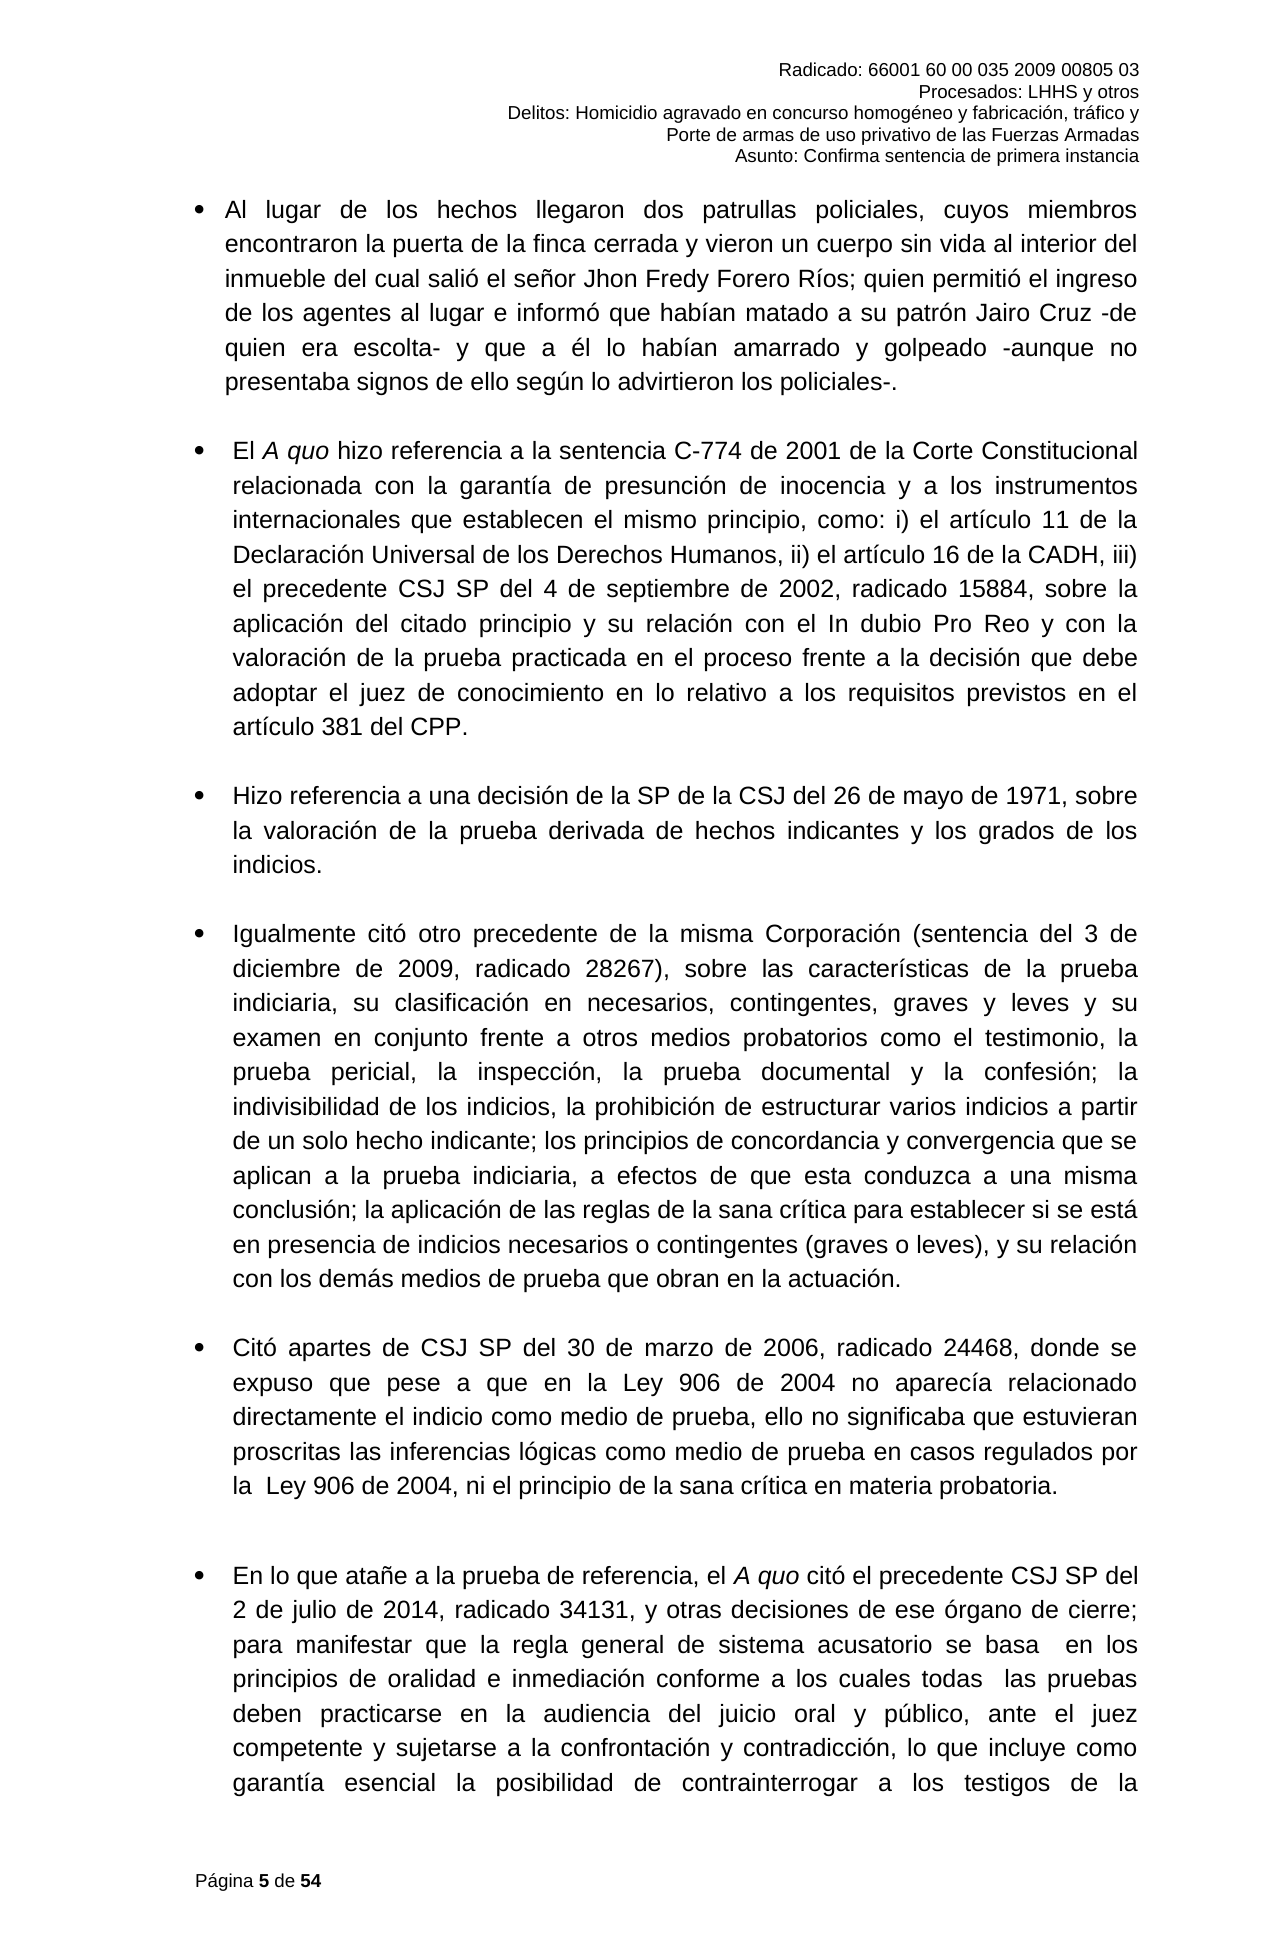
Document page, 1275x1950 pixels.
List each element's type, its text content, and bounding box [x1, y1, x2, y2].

list Igualmente citó otro precedente de la misma Corporación (sentencia del 3 de diciembre de 2009, radicado 28267), sobre las características de la prueba indiciaria, su clasificación en necesarios, contingentes, graves y leves y su examen en conjunto frente a otros medios probatorios como el testimonio, la prueba pericial, la inspección, la prueba documental y la confesión; la indivisibilidad de los indicios, la prohibición de estructurar varios indicios a partir de un solo hecho indicante; los principios de concordancia y convergencia que se aplican a la prueba indiciaria, a efectos de que esta conduzca a una misma conclusión; la aplicación de las reglas de la sana crítica para establecer si se está en presencia de indicios necesarios o contingentes (graves o leves), y su relación con los demás medios de prueba que obran en la actuación. [195, 919, 1139, 1293]
list Al lugar de los hechos llegaron dos patrullas policiales, cuyos miembros encontraron la puerta de la finca cerrada y vieron un cuerpo sin vida al interior del inmueble del cual salió el señor Jhon Fredy Forero Ríos; quien permitió el ingreso de los agentes al lugar e informó que habían matado a su patrón Jairo Cruz -de quien era escolta- y que a él lo habían amarrado y golpeado -aunque no presentaba signos de ello según lo advirtieron los policiales-. [195, 195, 1139, 396]
list Citó apartes de CSJ SP del 30 de marzo de 2006, radicado 24468, donde se expuso que pese a que en la Ley 906 de 2004 no aparecía relacionado directamente el indicio como medio de prueba, ello no significaba que estuvieran proscritas las inferencias lógicas como medio de prueba en casos regulados por la Ley 906 de 2004, ni el principio de la sana crítica en materia probatoria. [195, 1333, 1139, 1500]
list Hizo referencia a una decisión de la SP de la CSJ del 26 de mayo de 1971, sobre la valoración de la prueba derivada de hechos indicantes y los grados de los indicios. [195, 781, 1139, 879]
list El A quo hizo referencia a la sentencia C-774 de 2001 de la Corte Constitucional relacionada con la garantía de presunción de inocencia y a los instrumentos internacionales que establecen el mismo principio, como: i) el artículo 11 de la Declaración Universal de los Derechos Humanos, ii) el artículo 16 de la CADH, iii) el precedente CSJ SP del 4 de septiembre de 2002, radicado 15884, sobre la aplicación del citado principio y su relación con el In dubio Pro Reo y con la valoración de la prueba practicada en el proceso frente a la decisión que debe adoptar el juez de conocimiento en lo relativo a los requisitos previstos en el artículo 381 del CPP. [195, 436, 1139, 741]
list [195, 1561, 1139, 1797]
